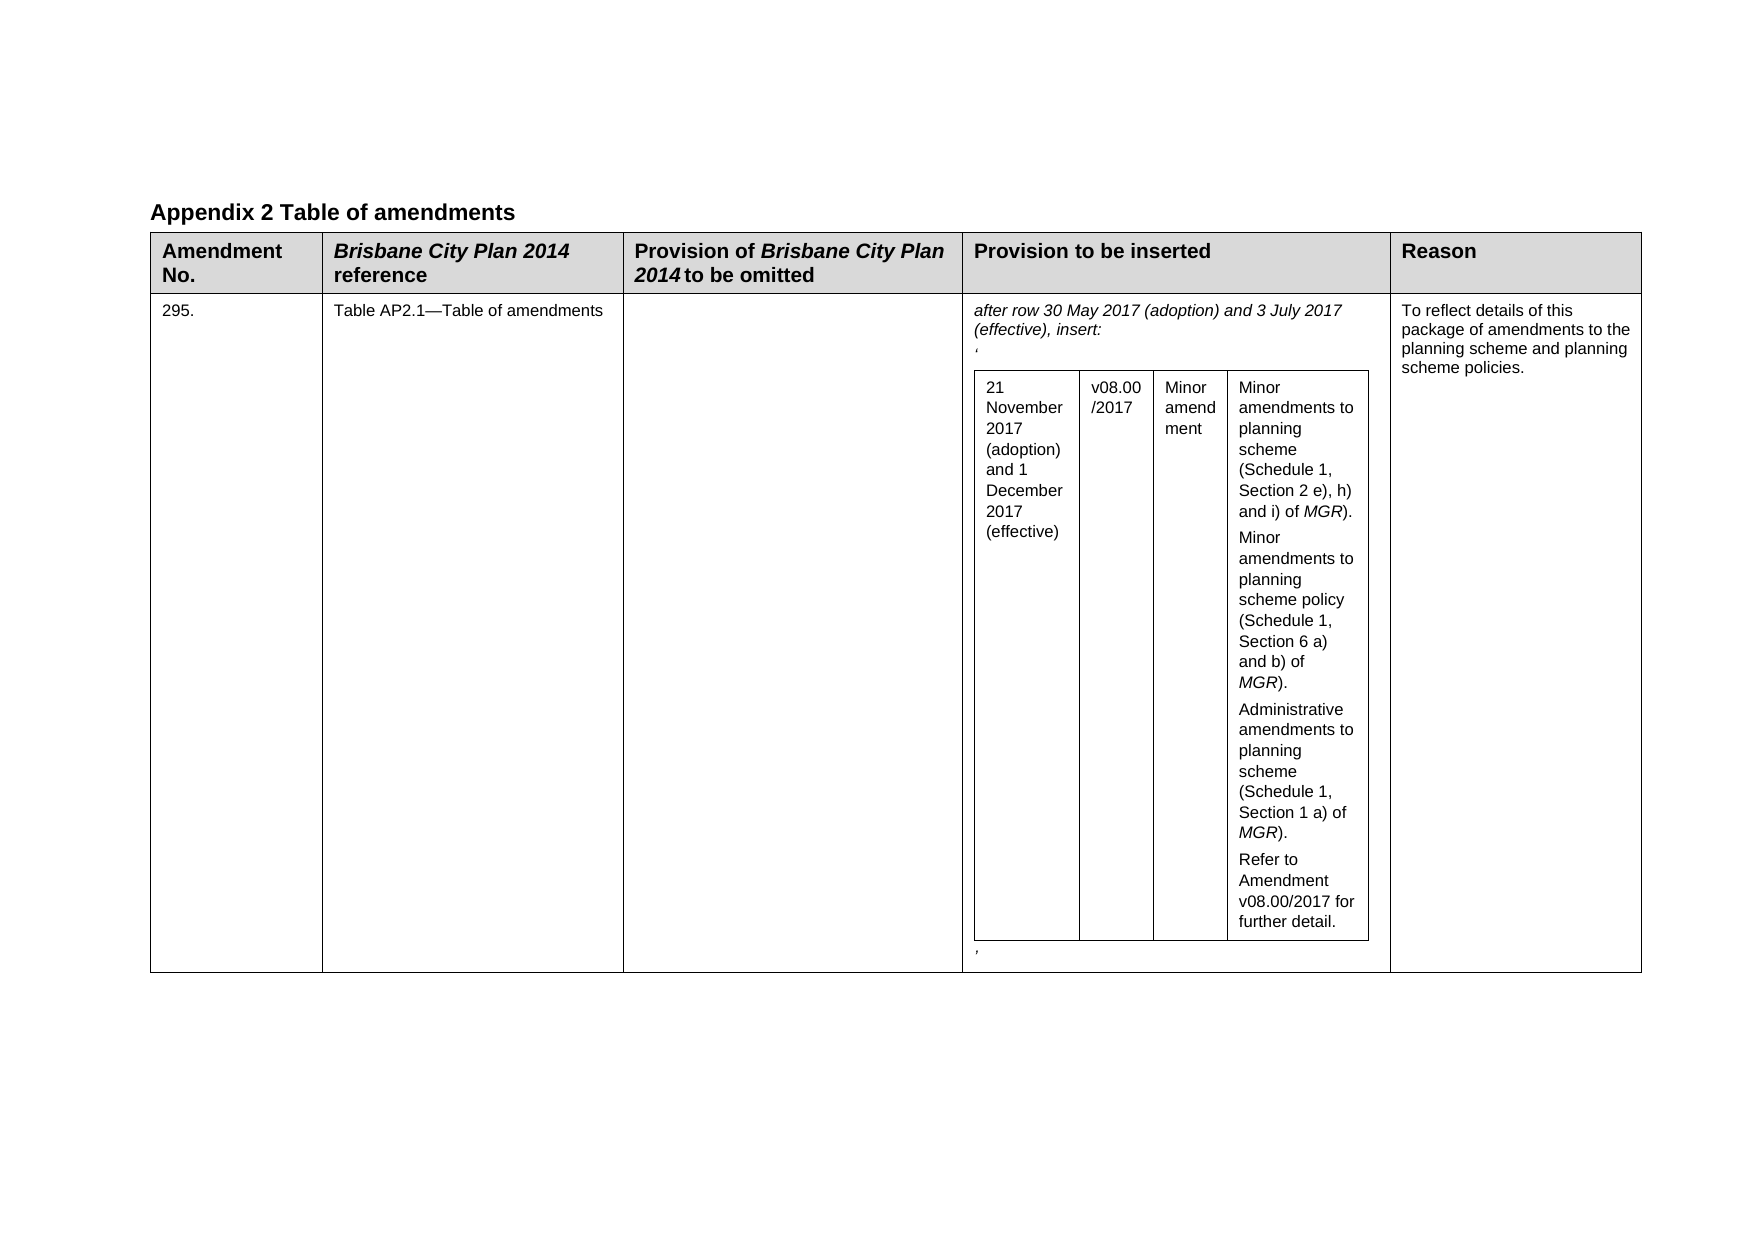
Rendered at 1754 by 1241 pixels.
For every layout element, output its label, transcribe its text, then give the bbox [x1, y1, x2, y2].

table_header Brisbane City Plan 2014 reference [323, 233, 623, 293]
table_cell [151, 294, 322, 972]
table_cell Table AP2.1—Table of amendments [323, 294, 623, 972]
table_cell To reflect details of this package of amendments to the planning scheme and planning scheme policies. [1391, 294, 1641, 972]
table_header Amendment No. [151, 233, 322, 293]
table_cell [624, 294, 962, 972]
table_header Provision to be inserted [963, 233, 1390, 293]
table_header Provision of Brisbane City Plan 2014 to be omitted [624, 233, 962, 293]
subtitle Appendix 2 Table of amendments [150, 199, 1604, 225]
table_cell after row 30 May 2017 (adoption) and 3 July 2017 (effective), insert: ‘ ’ [963, 294, 1390, 972]
table_header Reason [1391, 233, 1641, 293]
